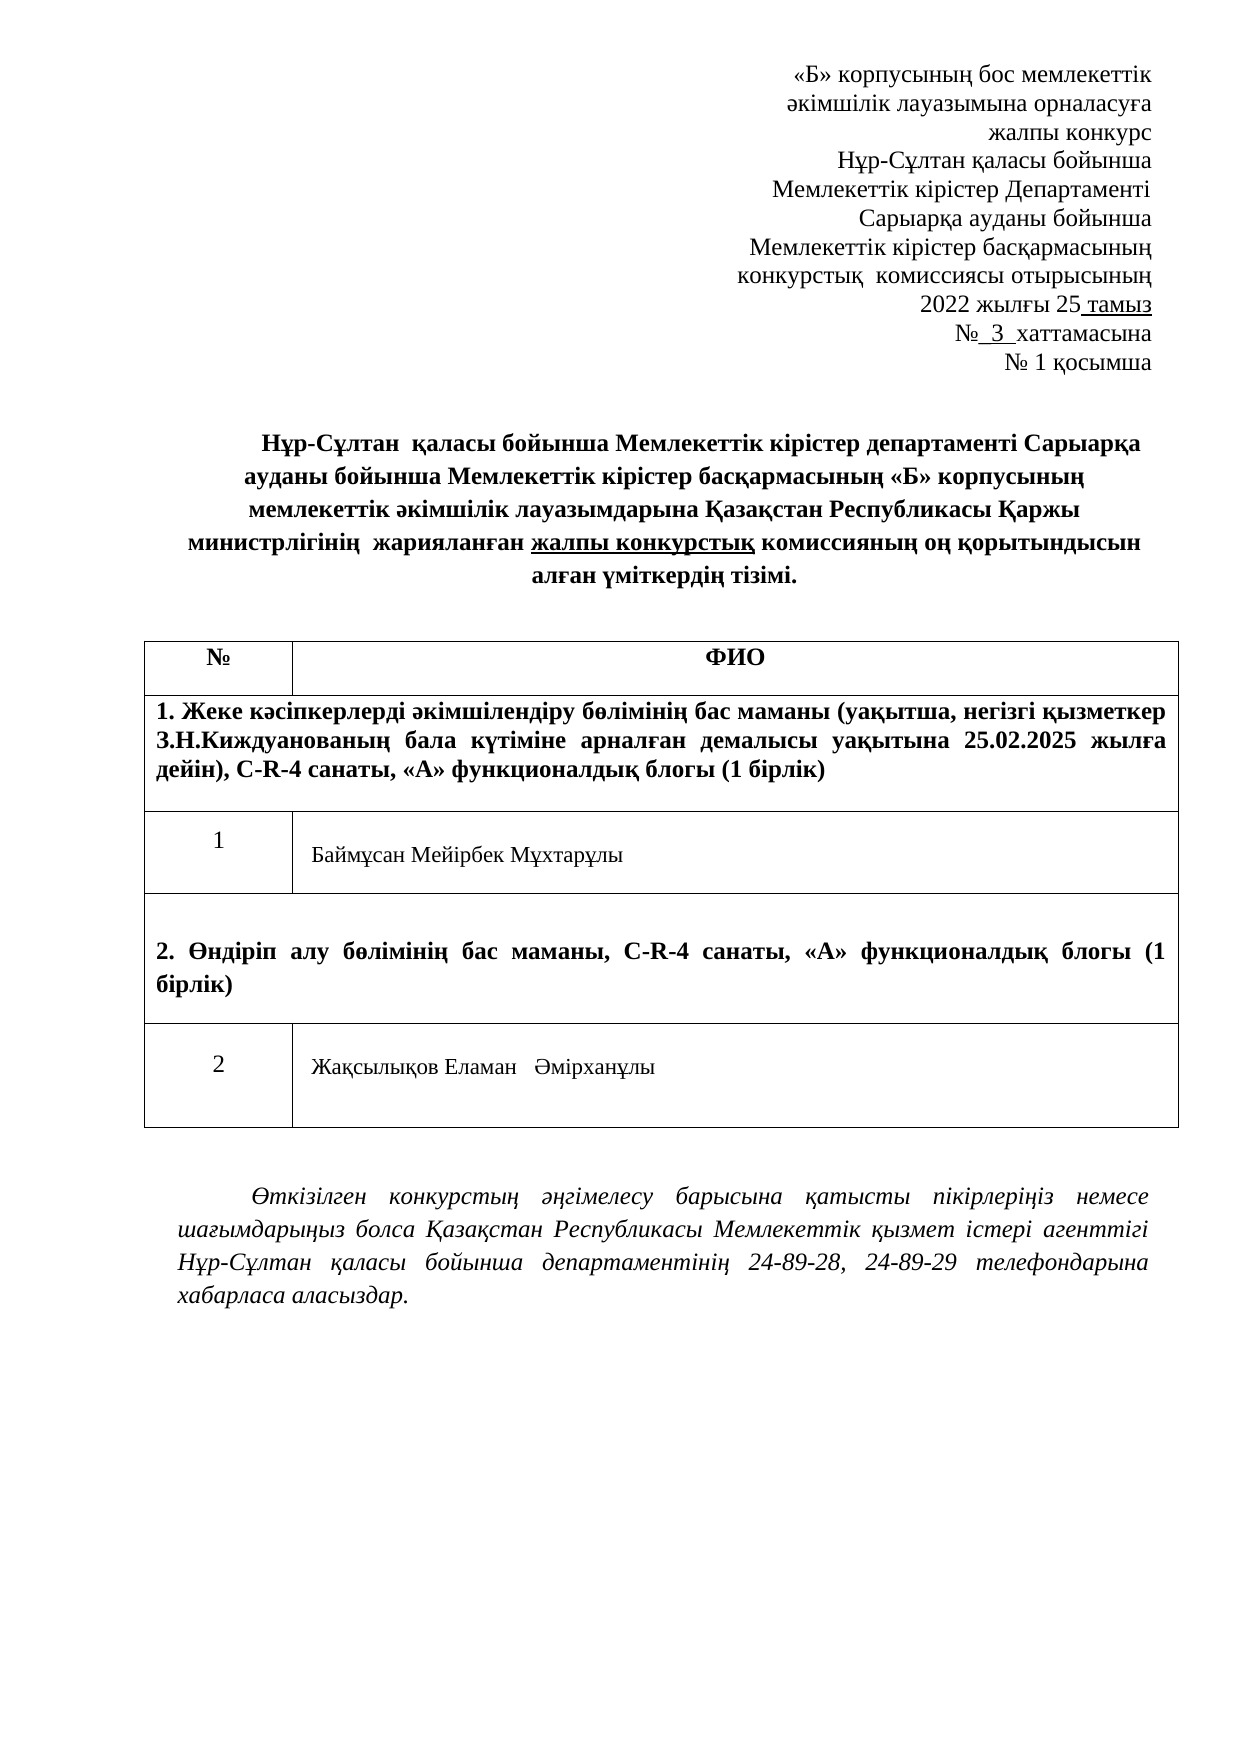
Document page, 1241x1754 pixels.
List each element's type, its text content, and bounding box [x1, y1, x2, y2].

text Өткізілген конкурстың әңгімелесу барысына қатысты пікірлеріңіз немесе шағымдарыңыз болса Қазақстан Республикасы Мемлекеттік қызмет істері агенттігі Нұр-Сұлтан қаласы бойынша департаментінің 24-89-28, 24-89-29 телефондарына хабарласа аласыздар. [177, 1181, 1152, 1309]
text әкімшілік лауазымына орналасуға [177, 88, 1152, 117]
table_cell 2. Өндіріп алу бөлімінің бас маманы, С-R-4 санаты, «А» функционалдық блогы (1 бірлік) [145, 894, 1178, 1023]
text Мемлекеттік кірістер басқармасының [177, 232, 1152, 260]
text Нұр-Сұлтан қаласы бойынша [177, 145, 1152, 174]
text конкурстық комиссиясы отырысының [177, 260, 1152, 289]
table_cell Жақсылықов Еламан Әмірханұлы [293, 1024, 1178, 1127]
table_cell 1. Жеке кәсіпкерлерді әкімшілендіру бөлімінің бас маманы (уақытша, негізгі қызметкер З.Н.Киждуанованың бала күтіміне арналған демалысы уақытына 25.02.2025 жылға дейін), С-R-4 санаты, «А» функционалдық блогы (1 бірлік) [145, 696, 1178, 811]
text жалпы конкурс [177, 117, 1152, 145]
table_cell 2 [145, 1024, 292, 1127]
table_header № [145, 642, 292, 695]
table_cell Баймұсан Мейірбек Мұхтарұлы [293, 812, 1178, 892]
table_header ФИО [293, 642, 1178, 695]
text Мемлекеттік кірістер Департаменті [177, 174, 1152, 203]
text 2022 жылғы 25 тамыз [177, 289, 1152, 318]
text «Б» корпусының бос мемлекеттік [177, 59, 1152, 88]
text № 1 қосымша [177, 347, 1152, 375]
text Сарыарқа ауданы бойынша [177, 203, 1152, 232]
text №_3 хаттамасына [177, 318, 1152, 347]
text Нұр-Сұлтан қаласы бойынша Мемлекеттік кірістер департаменті Сарыарқа ауданы бойынша Мемлекеттік кірістер басқармасының «Б» корпусының мемлекеттік әкімшілік лауазымдарына Қазақстан Республикасы Қаржы министрлігінің жарияланған жалпы конкурстық комиссияның оң қорытындысын алған үміткердің тізімі. [177, 428, 1152, 589]
table_cell 1 [145, 812, 292, 892]
